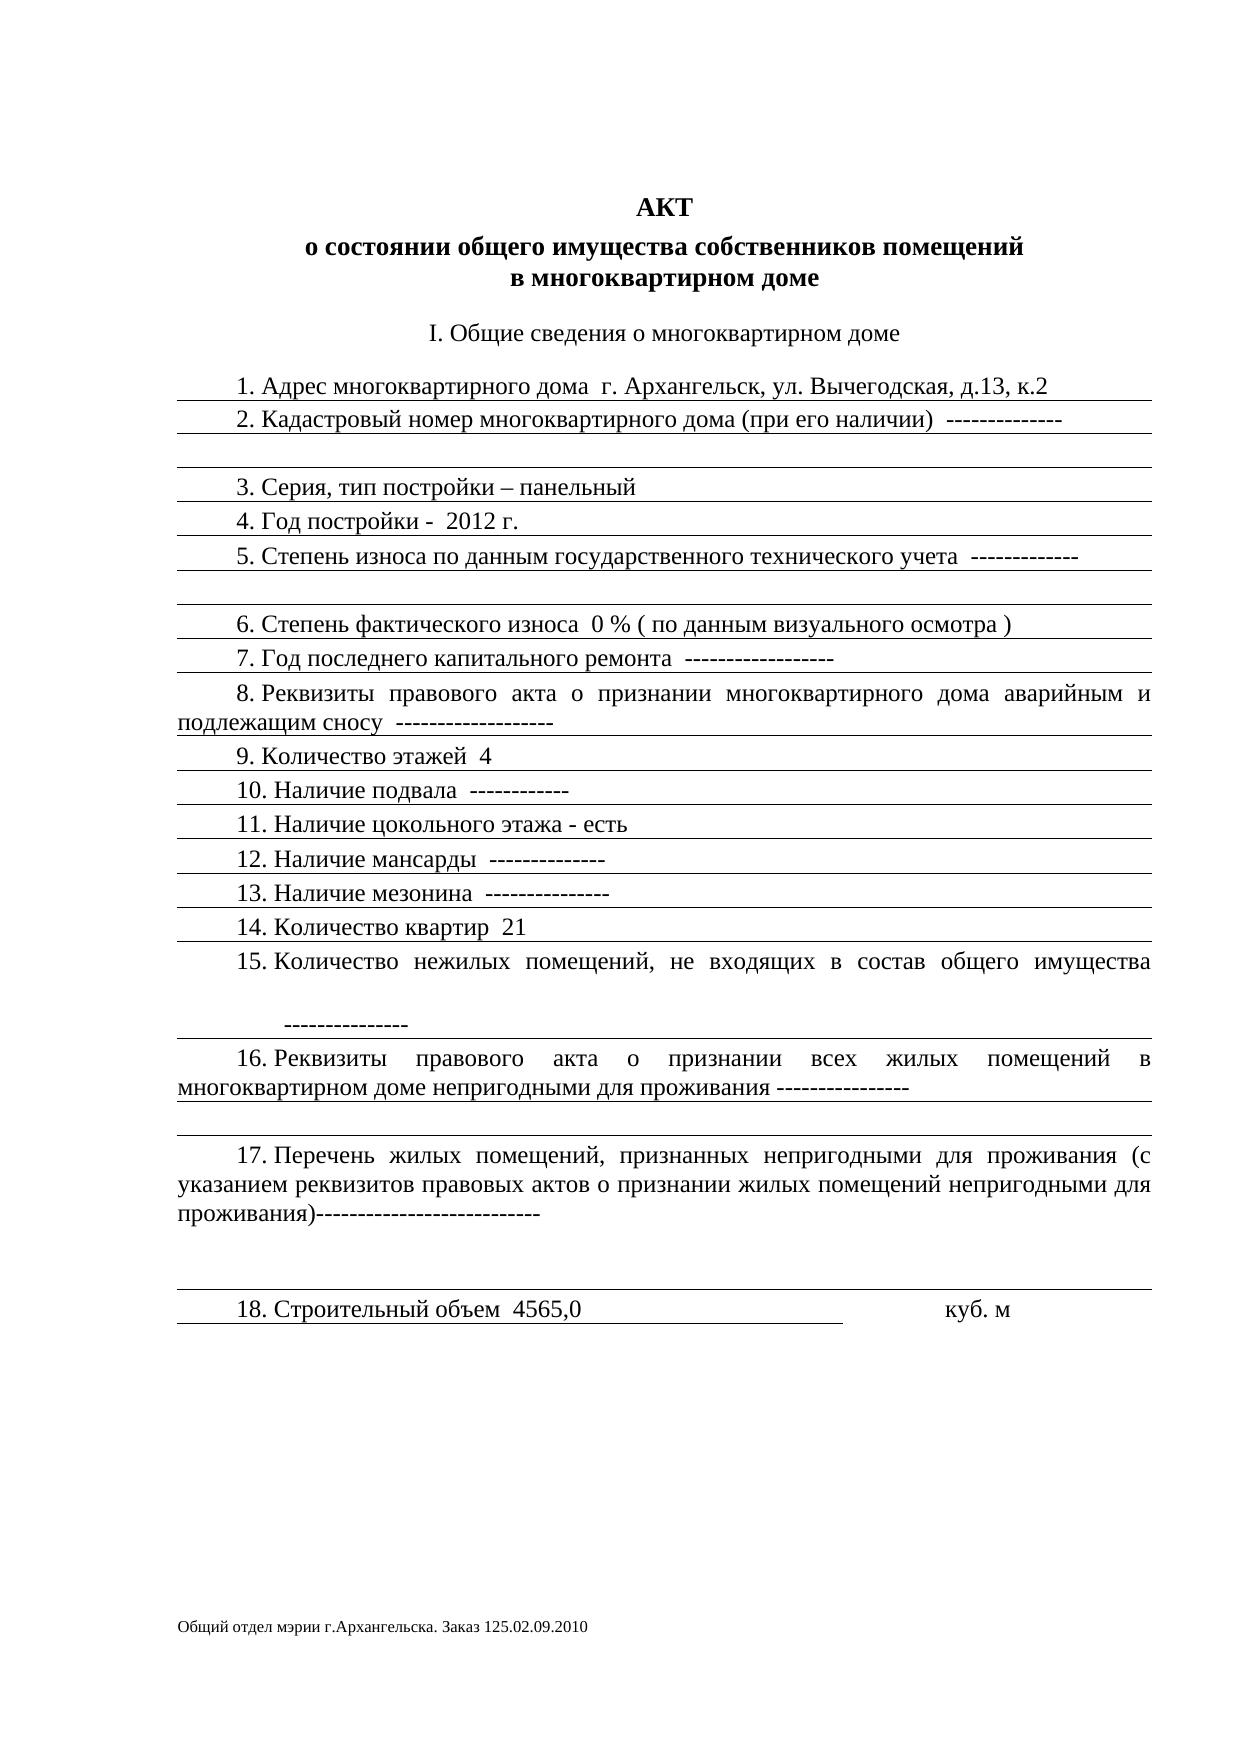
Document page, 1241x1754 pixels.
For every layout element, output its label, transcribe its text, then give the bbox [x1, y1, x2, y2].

text 9. Количество этажей 4 [177, 741, 1152, 769]
text 10. Наличие подвала ------------ [177, 775, 1152, 804]
text 12. Наличие мансарды -------------- [177, 844, 1152, 872]
text 15. Количество нежилых помещений, не входящих в состав общего имущества [177, 946, 1152, 1009]
text 13. Наличие мезонина --------------- [177, 878, 1152, 907]
text 11. Наличие цокольного этажа - есть [177, 809, 1152, 838]
text I. Общие сведения о многоквартирном доме [177, 318, 1152, 346]
text 1. Адрес многоквартирного дома г. Архангельск, ул. Вычегодская, д.13, к.2 [177, 371, 1152, 400]
text 14. Количество квартир 21 [177, 912, 1152, 941]
text 8. Реквизиты правового акта о признании многоквартирного дома аварийным и подлежащим сносу ------------------- [177, 678, 1152, 735]
text 7. Год последнего капитального ремонта ------------------ [177, 643, 1152, 672]
text 2. Кадастровый номер многоквартирного дома (при его наличии) -------------- [177, 404, 1152, 432]
text 6. Степень фактического износа 0 % ( по данным визуального осмотра ) [177, 609, 1152, 638]
text 5. Степень износа по данным государственного технического учета ------------- [177, 541, 1152, 569]
text 17. Перечень жилых помещений, признанных непригодными для проживания (с указанием реквизитов правовых актов о признании жилых помещений непригодными для проживания)--------------------------- [177, 1140, 1152, 1260]
text о состоянии общего имущества собственников помещений в многоквартирном доме [177, 230, 1152, 293]
text 18. Строительный объем 4565,0 куб. м [177, 1294, 1152, 1323]
text АКТ [177, 191, 1152, 222]
text 16. Реквизиты правового акта о признании всех жилых помещений в многоквартирном доме непригодными для проживания ---------------- [177, 1043, 1152, 1101]
text 4. Год постройки - 2012 г. [177, 506, 1152, 535]
text 3. Серия, тип постройки – панельный [177, 472, 1152, 501]
text --------------- [177, 1009, 1152, 1037]
